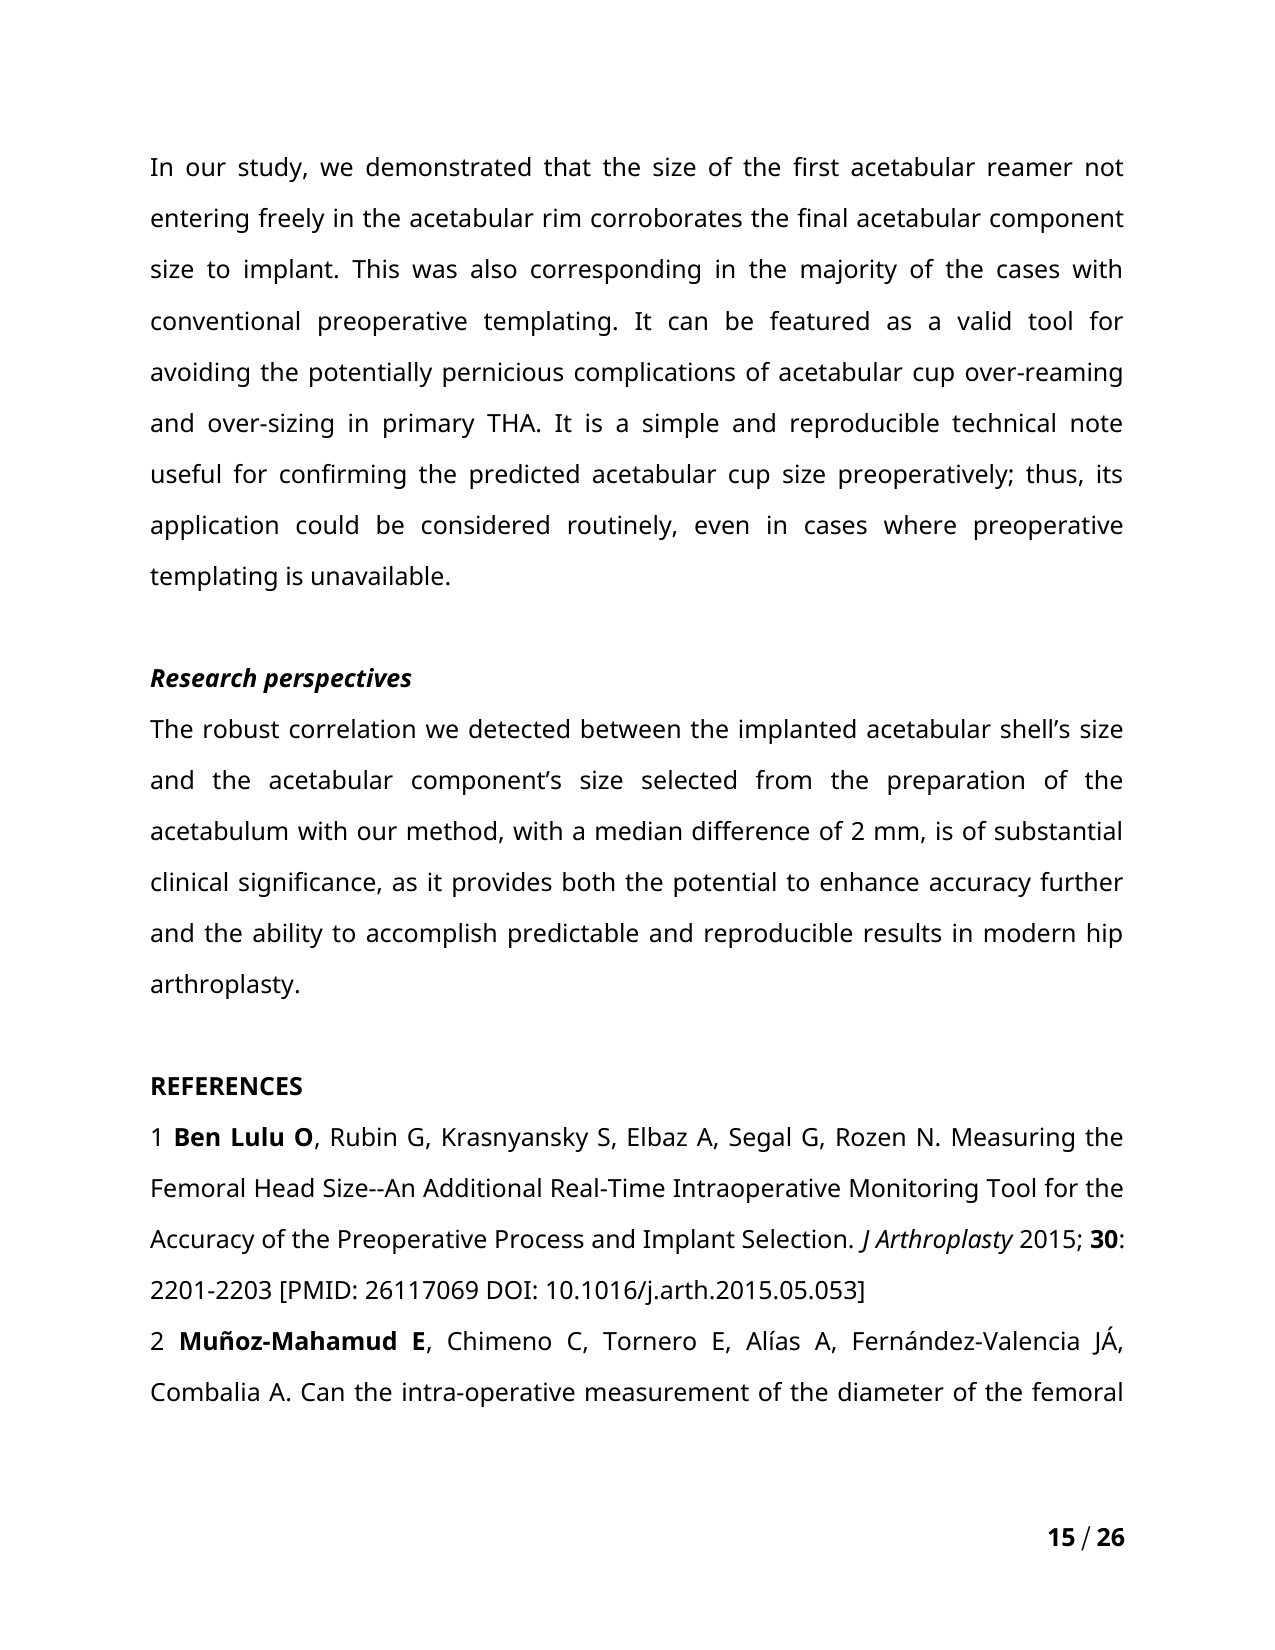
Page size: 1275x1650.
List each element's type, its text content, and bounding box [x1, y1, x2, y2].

text In our study, we demonstrated that the size of the first acetabular reamer not entering freely in the acetabular rim corroborates the final acetabular component size to implant. This was also corresponding in the majority of the cases with conventional preoperative templating. It can be featured as a valid tool for avoiding the potentially pernicious complications of acetabular cup over-reaming and over-sizing in primary THA. It is a simple and reproducible technical note useful for confirming the predicted acetabular cup size preoperatively; thus, its application could be considered routinely, even in cases where preoperative templating is unavailable. [150, 150, 1125, 592]
text The robust correlation we detected between the implanted acetabular shell’s size and the acetabular component’s size selected from the preparation of the acetabulum with our method, with a median difference of 2 mm, is of substantial clinical significance, as it provides both the potential to enhance accuracy further and the ability to accomplish predictable and reproducible results in modern hip arthroplasty. [150, 711, 1125, 1001]
text REFERENCES [150, 1069, 1125, 1103]
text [150, 1324, 1125, 1409]
text Research perspectives [150, 660, 1125, 694]
text 1 Ben Lulu O, Rubin G, Krasnyansky S, Elbaz A, Segal G, Rozen N. Measuring the Femoral Head Size--An Additional Real-Time Intraoperative Monitoring Tool for the Accuracy of the Preoperative Process and Implant Selection. J Arthroplasty 2015; 30: 2201-2203 [PMID: 26117069 DOI: 10.1016/j.arth.2015.05.053] [150, 1120, 1125, 1307]
